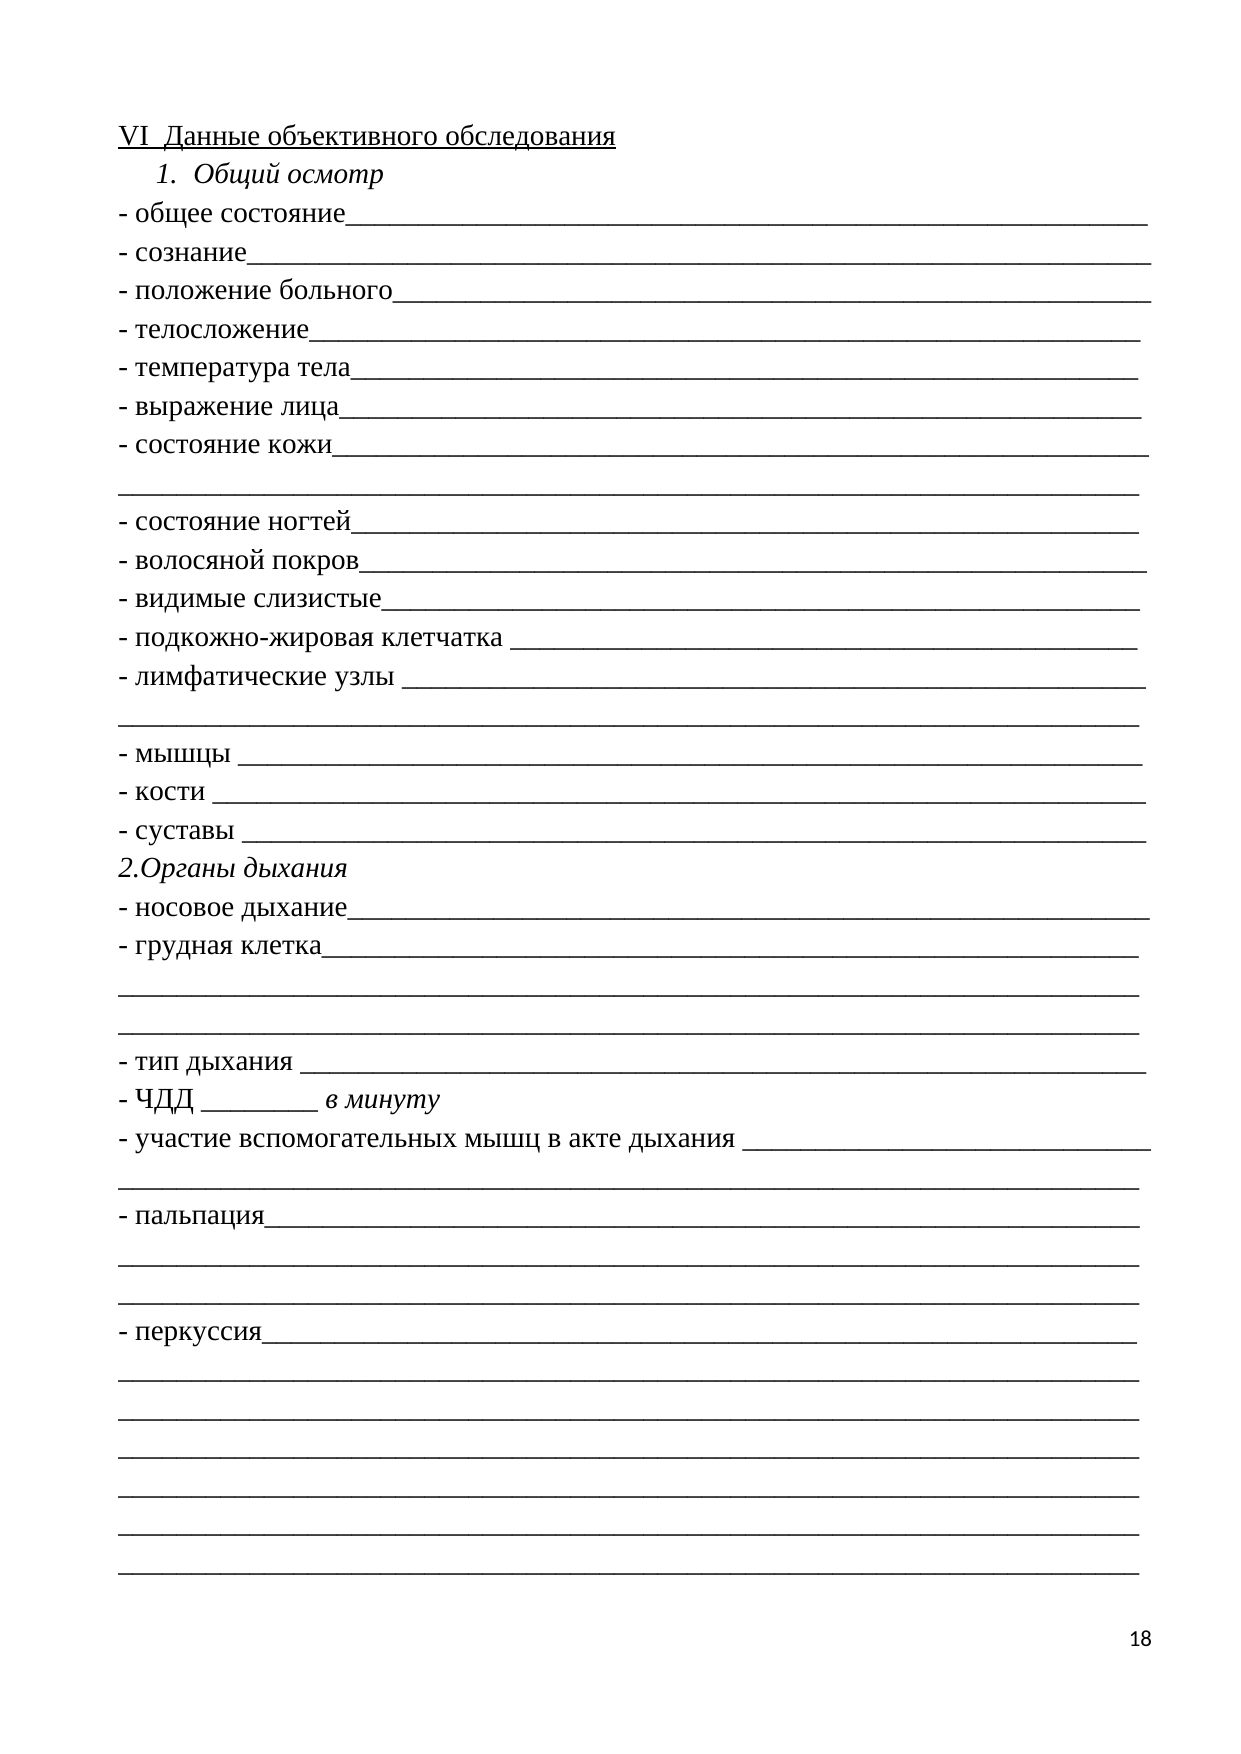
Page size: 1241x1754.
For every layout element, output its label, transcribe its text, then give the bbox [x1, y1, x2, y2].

text - пальпация____________________________________________________________ [118, 1197, 1152, 1231]
text ______________________________________________________________________ [118, 1004, 1152, 1038]
text ______________________________________________________________________ [118, 1159, 1152, 1192]
text VI_Данные объективного обследования [118, 118, 1152, 152]
text ______________________________________________________________________ [118, 696, 1152, 730]
text - лимфатические узлы ___________________________________________________ [118, 658, 1152, 691]
text 2.Органы дыхания [118, 850, 1152, 884]
text - состояние кожи________________________________________________________ [118, 426, 1152, 460]
text ______________________________________________________________________ [118, 1390, 1152, 1423]
text ______________________________________________________________________ [118, 1236, 1152, 1269]
text - перкуссия____________________________________________________________ [118, 1313, 1152, 1346]
text - подкожно-жировая клетчатка ___________________________________________ [118, 619, 1152, 653]
text - участие вспомогательных мышц в акте дыхания ____________________________ [118, 1120, 1152, 1154]
text - сознание______________________________________________________________ [118, 234, 1152, 267]
text - выражение лица_______________________________________________________ [118, 388, 1152, 421]
text - состояние ногтей______________________________________________________ [118, 503, 1152, 537]
text ______________________________________________________________________ [118, 966, 1152, 999]
text - волосяной покров______________________________________________________ [118, 542, 1152, 576]
text ______________________________________________________________________ [118, 1274, 1152, 1308]
list Общий осмотр [156, 157, 1152, 190]
text - грудная клетка________________________________________________________ [118, 927, 1152, 961]
text - носовое дыхание_______________________________________________________ [118, 889, 1152, 922]
text - кости ________________________________________________________________ [118, 773, 1152, 807]
text - тип дыхания __________________________________________________________ [118, 1043, 1152, 1077]
text - мышцы ______________________________________________________________ [118, 735, 1152, 768]
text ______________________________________________________________________ [118, 465, 1152, 498]
text - положение больного____________________________________________________ [118, 272, 1152, 306]
text - температура тела______________________________________________________ [118, 349, 1152, 383]
text - видимые слизистые____________________________________________________ [118, 581, 1152, 614]
text ______________________________________________________________________ [118, 1544, 1152, 1578]
text - телосложение_________________________________________________________ [118, 311, 1152, 344]
text - общее состояние_______________________________________________________ [118, 195, 1152, 229]
text - ЧДД ________ в минуту [118, 1082, 1152, 1115]
text ______________________________________________________________________ [118, 1506, 1152, 1539]
text ______________________________________________________________________ [118, 1467, 1152, 1501]
text ______________________________________________________________________ [118, 1428, 1152, 1462]
text - суставы ______________________________________________________________ [118, 812, 1152, 845]
text ______________________________________________________________________ [118, 1351, 1152, 1385]
